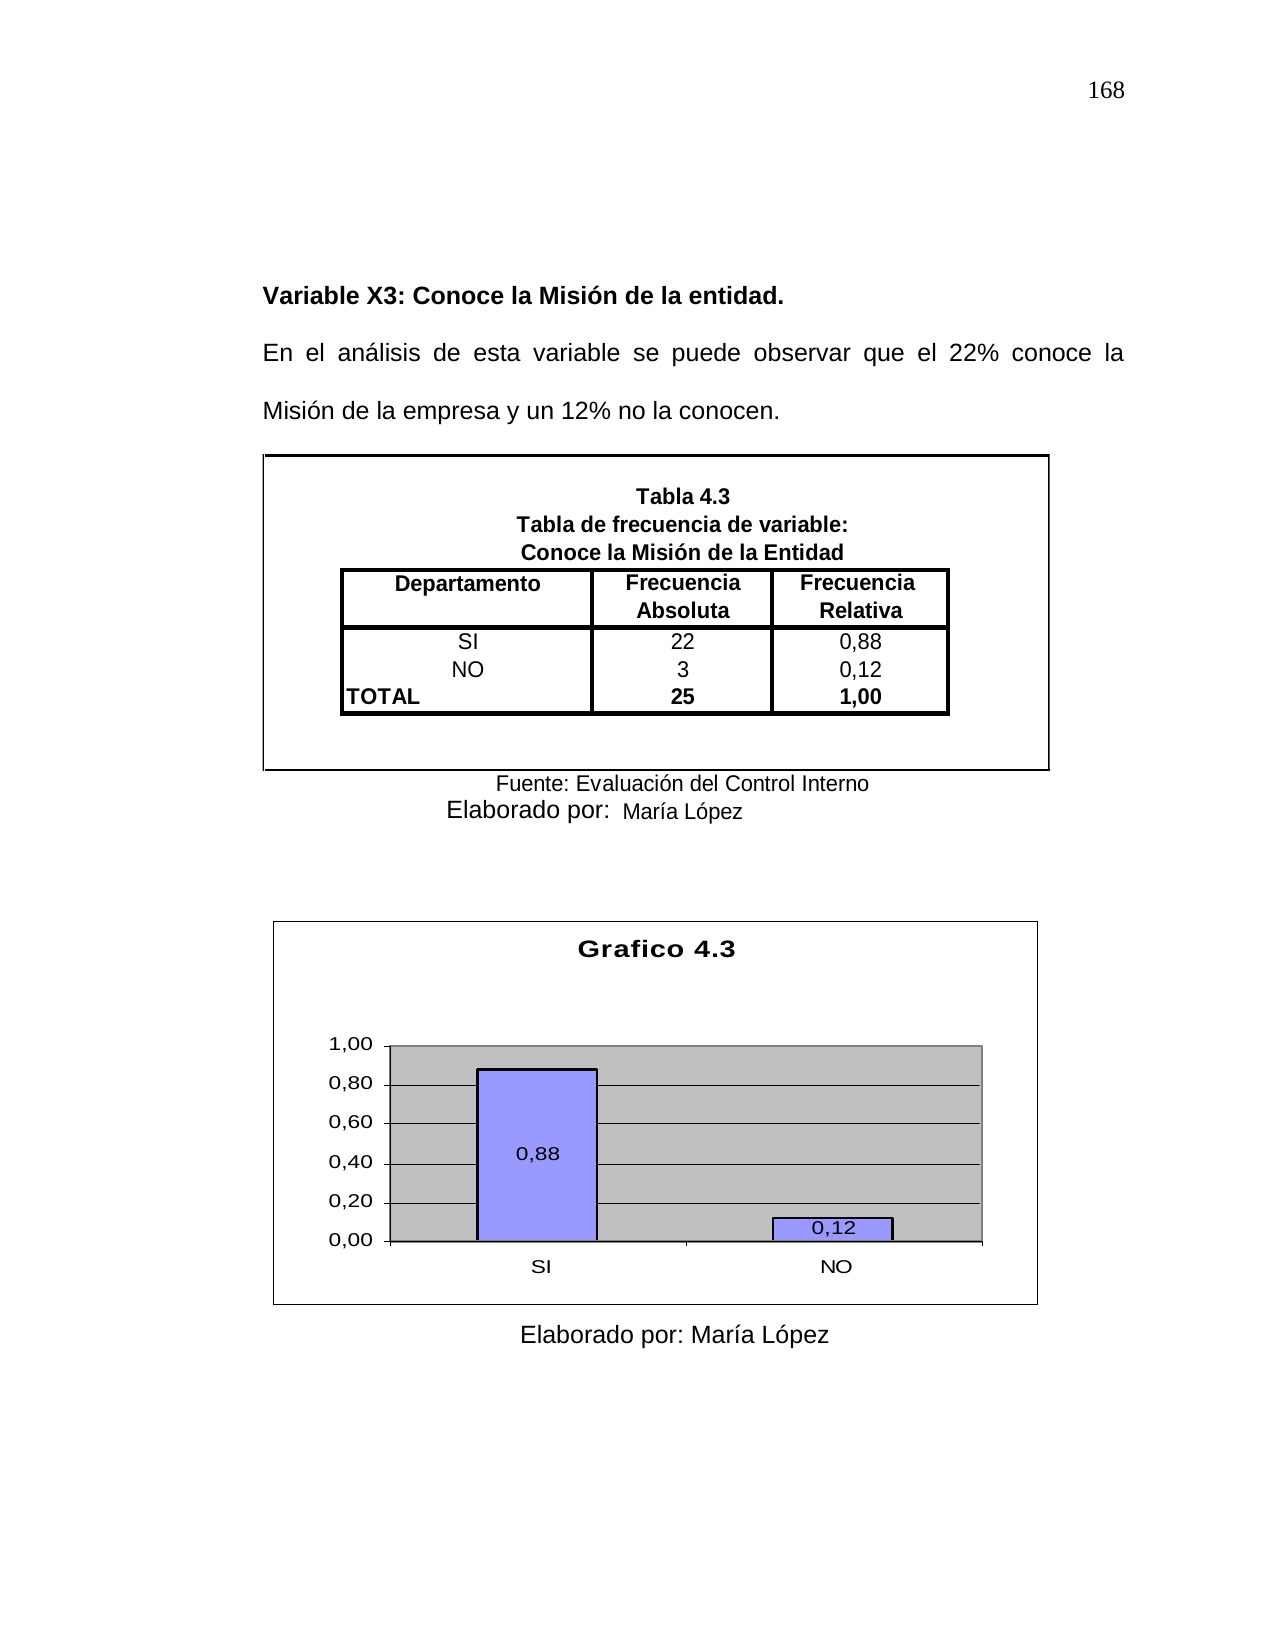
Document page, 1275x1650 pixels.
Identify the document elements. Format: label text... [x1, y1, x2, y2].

text En el análisis de esta variable se puede observar que el 22% conoce de la empresa y un 12% no la conocen. [262, 338, 1125, 424]
text Variable X3: Conoce de la entidad. [262, 281, 1125, 309]
